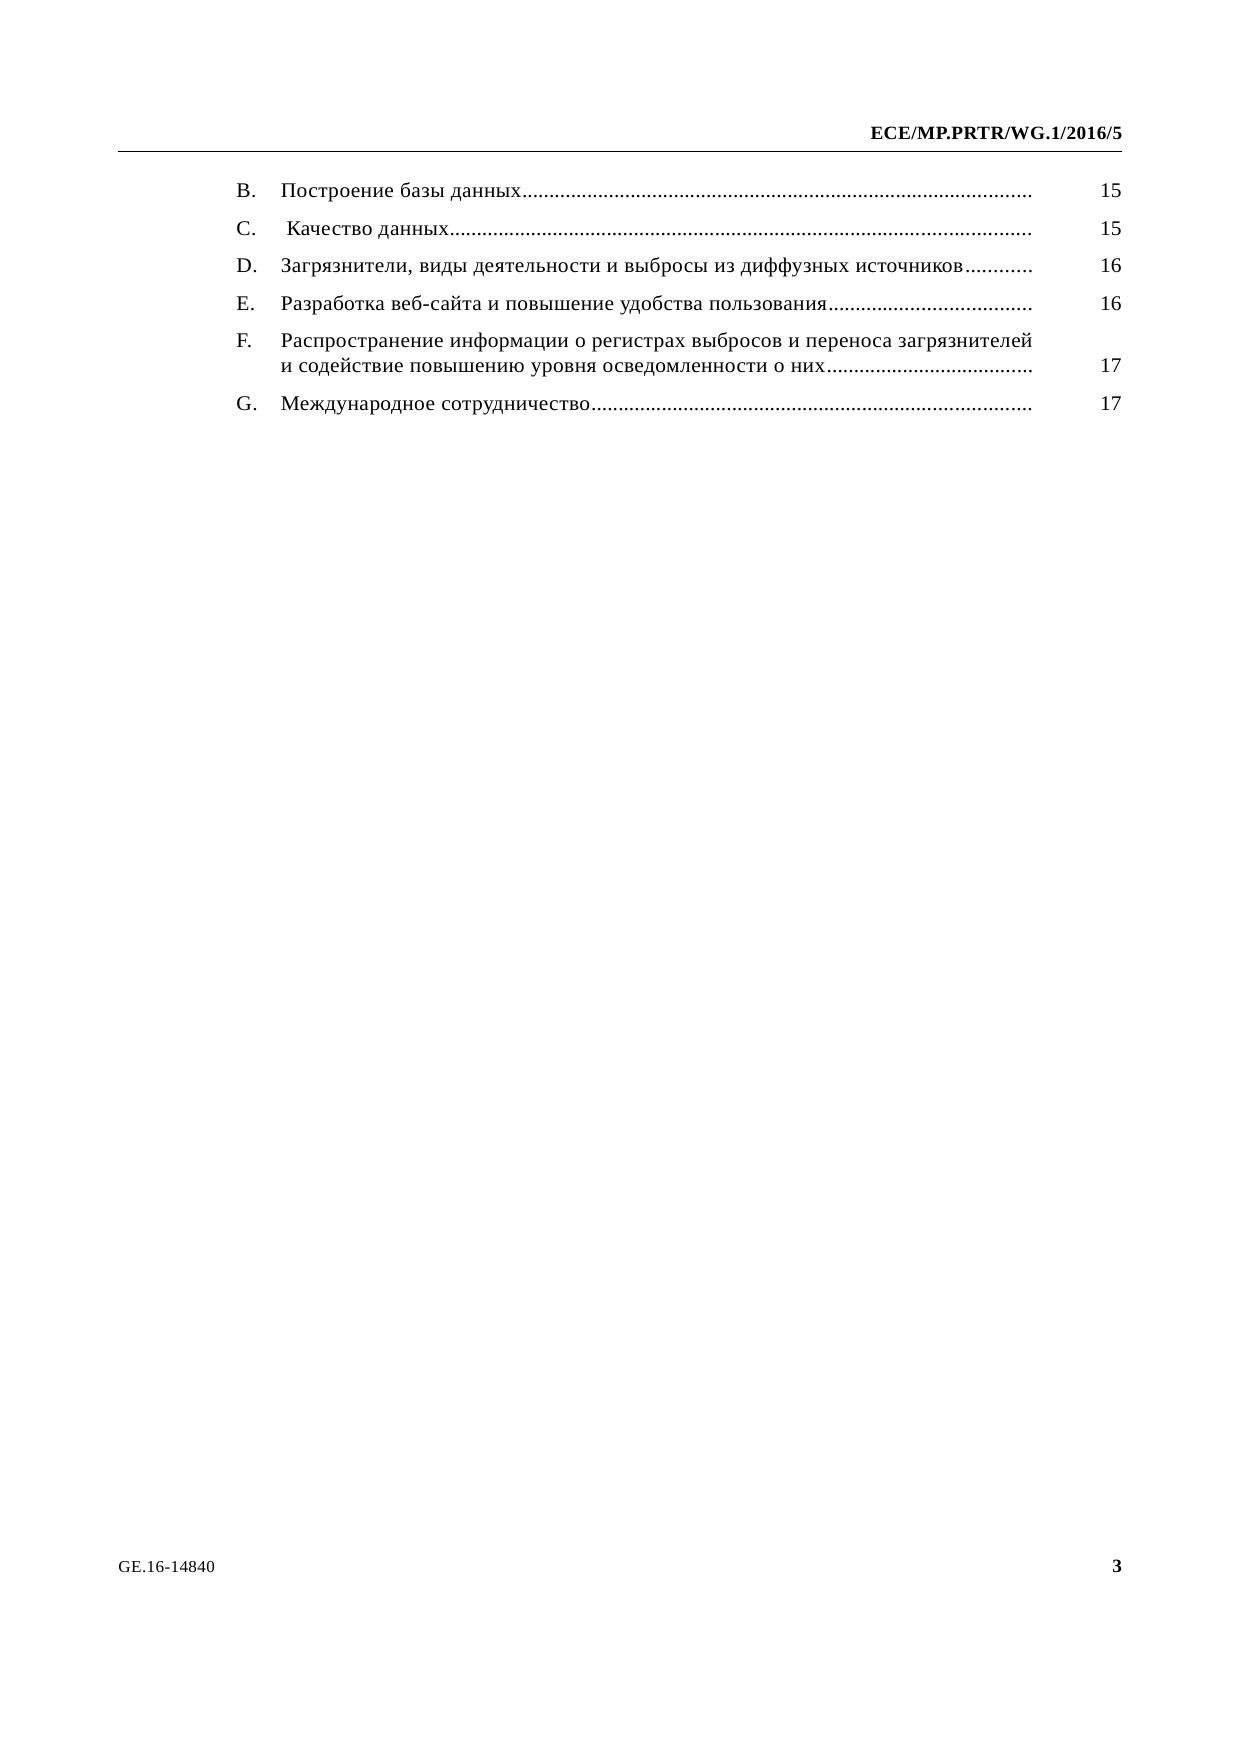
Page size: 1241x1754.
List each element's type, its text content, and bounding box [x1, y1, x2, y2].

text D. Загрязнители, виды деятельности и выбросы из диффузных источников 16 [118, 252, 1122, 277]
text F. Распространение информации о регистрах выбросов и переноса загрязнителей и содействие повышению уровня осведомленности о них 17 [118, 327, 1122, 377]
text B. Построение базы данных 15 [118, 177, 1122, 202]
text C. Качество данных 15 [118, 215, 1122, 240]
text E. Разработка веб-сайта и повышение удобства пользования 16 [118, 290, 1122, 315]
text G. Международное сотрудничество 17 [118, 390, 1122, 415]
